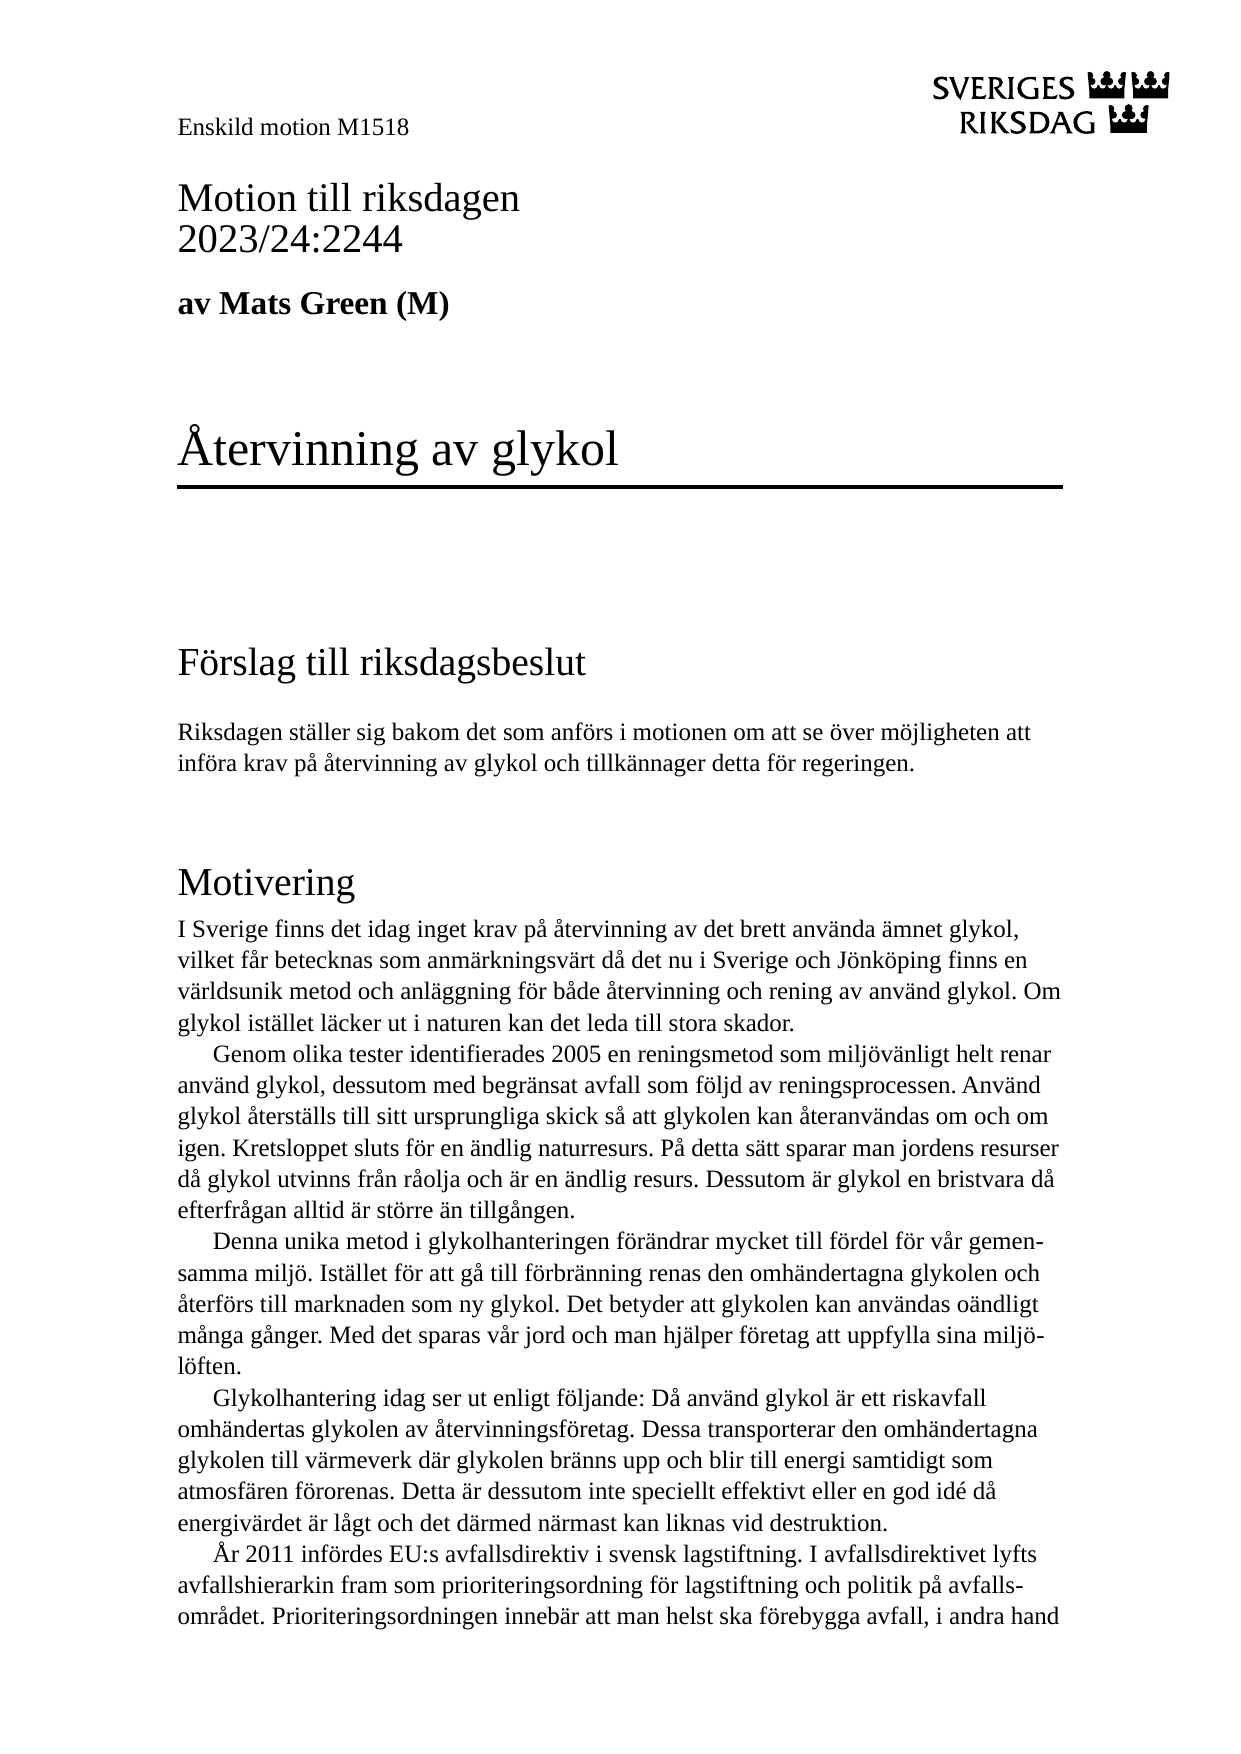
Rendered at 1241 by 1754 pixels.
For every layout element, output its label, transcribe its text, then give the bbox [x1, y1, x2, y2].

text I Sverige finns det idag inget krav på återvinning av det brett använda ämnet glykol, vilket får betecknas som anmärkningsvärt då det nu i Sverige och Jönköping finns en världsunik metod och anläggning för både återvinning och rening av använd glykol. Om glykol istället läcker ut i naturen kan det leda till stora skador. [177, 911, 1063, 1036]
text Glykolhantering idag ser ut enligt följande: Då använd glykol är ett riskavfall omhändertas glykolen av återvinningsföretag. Dessa transporterar den omhändertagna glykolen till värmeverk där glykolen bränns upp och blir till energi samtidigt som atmosfären förorenas. Detta är dessutom inte speciellt effektivt eller en god idé då energivärdet är lågt och det därmed närmast kan liknas vid destruktion. [177, 1380, 1063, 1536]
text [177, 1536, 1063, 1630]
text Genom olika tester identifierades 2005 en reningsmetod som miljövänligt helt renar använd glykol, dessutom med begränsat avfall som följd av reningsprocessen. Använd glykol återställs till sitt ursprungliga skick så att glykolen kan återanvändas om och om igen. Kretsloppet sluts för en ändlig naturresurs. På detta sätt sparar man jordens resurser då glykol utvinns från råolja och är en ändlig resurs. Dessutom är glykol en bristvara då efterfrågan alltid är större än tillgången. [177, 1036, 1063, 1224]
text Denna unika metod i glykolhanteringen förändrar mycket till fördel för vår gemensamma miljö. Istället för att gå till förbränning renas den omhändertagna glykolen och återförs till marknaden som ny glykol. Det betyder att glykolen kan användas oändligt många gånger. Med det sparas vår jord och man hjälper företag att uppfylla sina miljölöften. [177, 1224, 1063, 1380]
